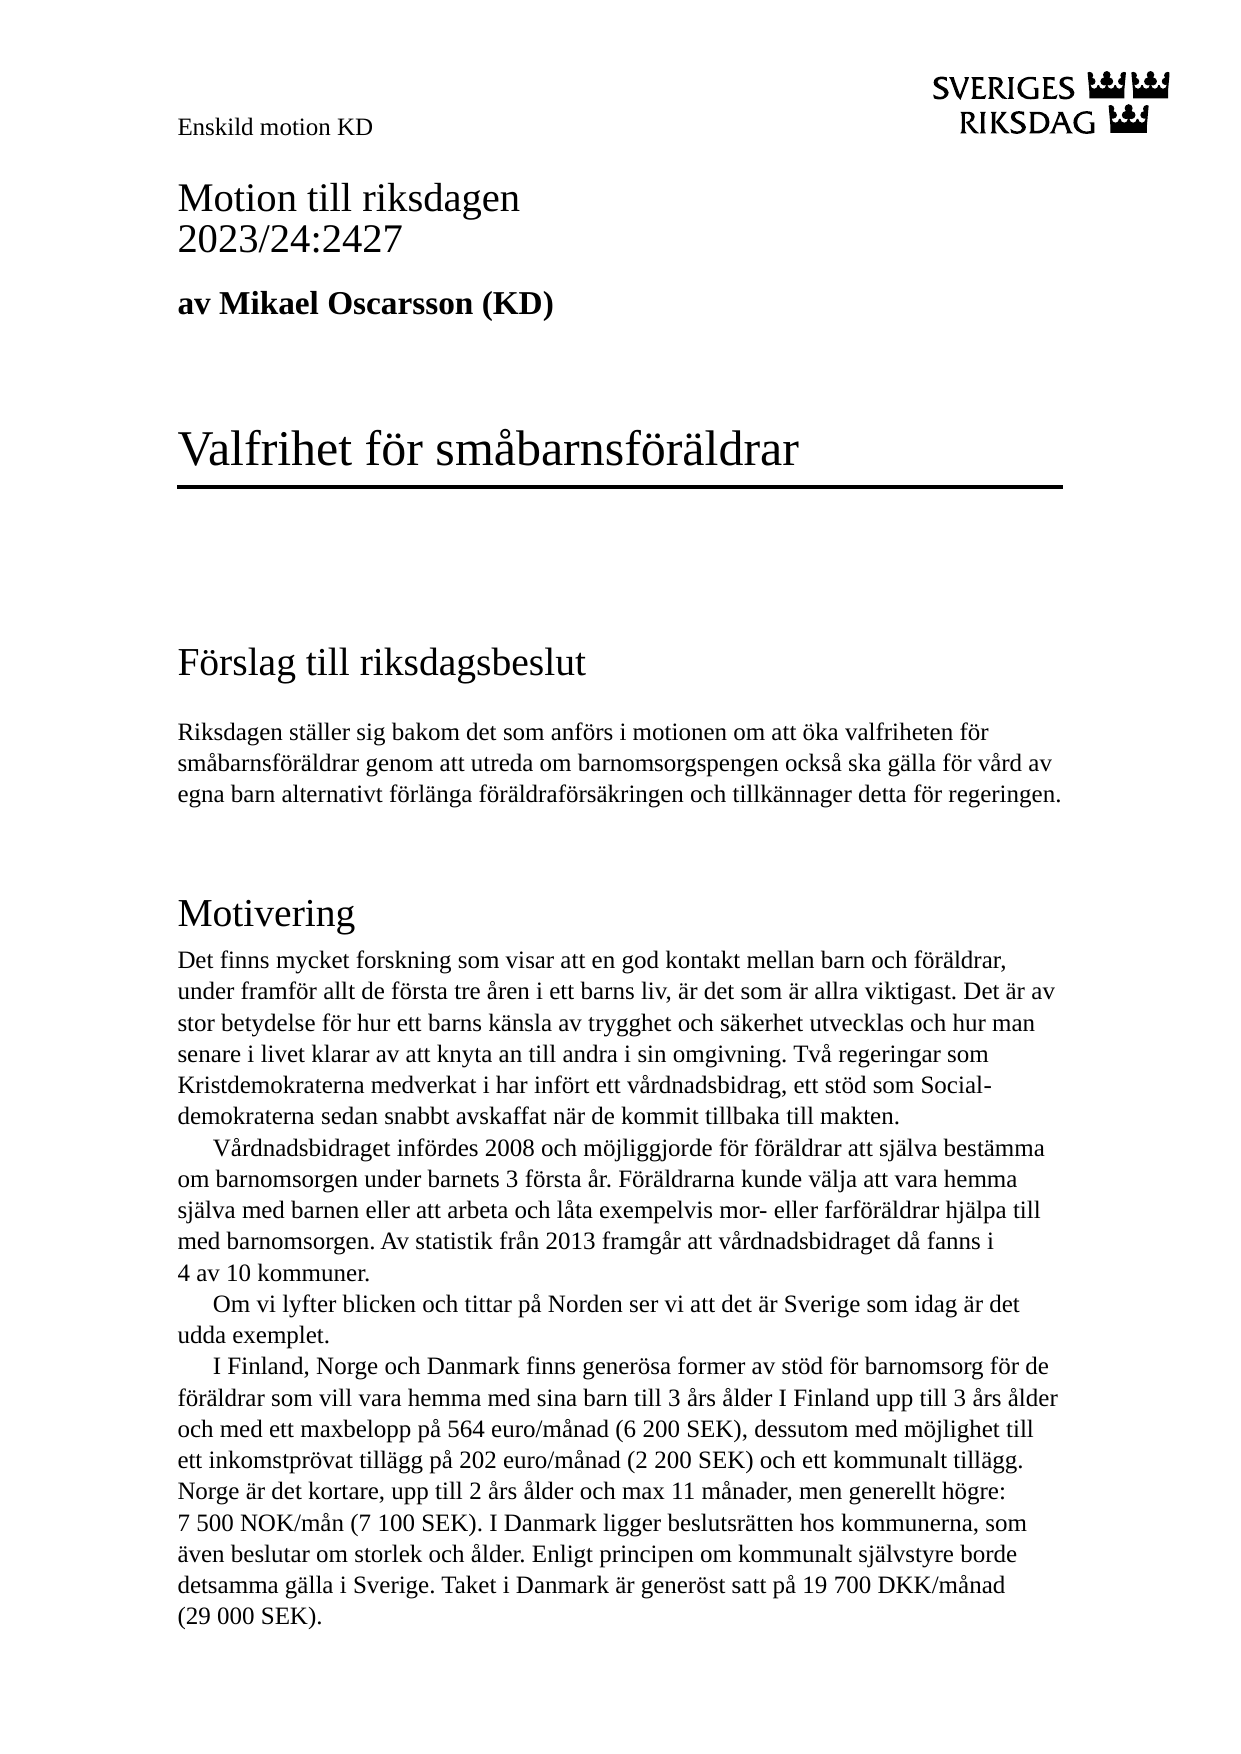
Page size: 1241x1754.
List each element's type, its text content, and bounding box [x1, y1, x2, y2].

text I Finland, Norge och Danmark finns generösa former av stöd för barnomsorg för de föräldrar som vill vara hemma med sina barn till 3 års ålder I Finland upp till 3 års ålder och med ett maxbelopp på 564 euro/månad (6 200 SEK), dessutom med möjlighet till ett inkomstprövat tillägg på 202 euro/månad (2 200 SEK) och ett kommunalt tillägg. Norge är det kortare, upp till 2 års ålder och max 11 månader, men generellt högre: 7 500 NOK/mån (7 100 SEK). I Danmark ligger beslutsrätten hos kommunerna, som även beslutar om storlek och ålder. Enligt principen om kommunalt självstyre borde detsamma gälla i Sverige. Taket i Danmark är generöst satt på 19 700 DKK/månad (29 000 SEK). [177, 1349, 1063, 1630]
text Vårdnadsbidraget infördes 2008 och möjliggjorde för föräldrar att själva bestämma om barnomsorgen under barnets 3 första år. Föräldrarna kunde välja att vara hemma själva med barnen eller att arbeta och låta exempelvis mor- eller farföräldrar hjälpa till med barnomsorgen. Av statistik från 2013 framgår att vårdnadsbidraget då fanns i 4 av 10 kommuner. [177, 1130, 1063, 1286]
text Om vi lyfter blicken och tittar på Norden ser vi att det är Sverige som idag är det udda exemplet. [177, 1286, 1063, 1349]
text Det finns mycket forskning som visar att en god kontakt mellan barn och föräldrar, under framför allt de första tre åren i ett barns liv, är det som är allra viktigast. Det är av stor betydelse för hur ett barns känsla av trygghet och säkerhet utvecklas och hur man senare i livet klarar av att knyta an till andra i sin omgivning. Två regeringar som Kristdemokraterna medverkat i har infört ett vårdnadsbidrag, ett stöd som Socialdemokraterna sedan snabbt avskaffat när de kommit tillbaka till makten. [177, 943, 1063, 1130]
